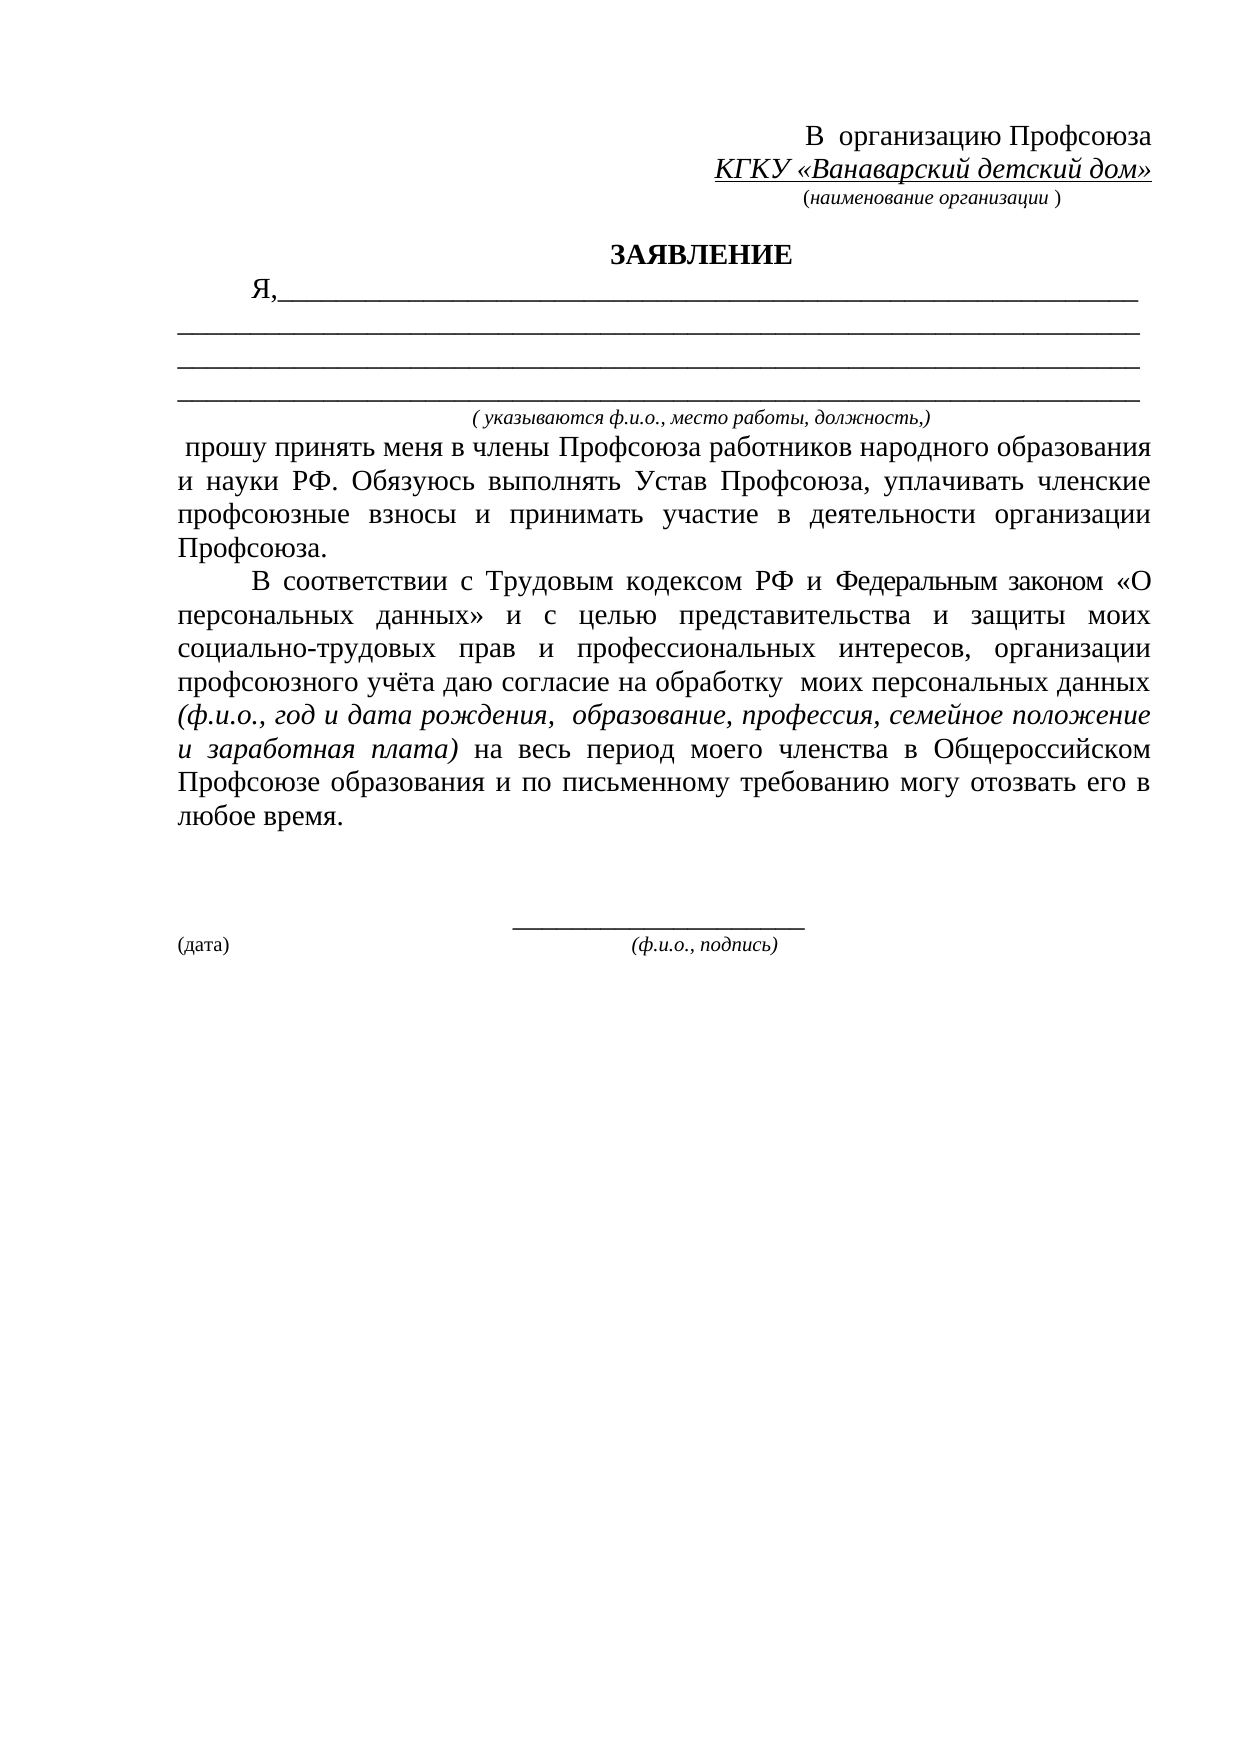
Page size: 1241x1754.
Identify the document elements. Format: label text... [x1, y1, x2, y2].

text В соответствии с Трудовым кодексом РФ и Федеральным законом «О персональных данных» и с целью представительства и защиты моих социально-трудовых прав и профессиональных интересов, организации профсоюзного учёта даю согласие на обработку моих персональных данных (ф.и.о., год и дата рождения, образование, профессия, семейное положение и заработная плата) на весь период моего членства в Общероссийском Профсоюзе образования и по письменному требованию могу отозвать его в любое время. [177, 563, 1152, 832]
text __________________________________________________________________ [177, 371, 1152, 405]
subtitle ЗАЯВЛЕНИЕ [177, 237, 1152, 271]
text __________________________________________________________________ [177, 304, 1152, 338]
text В организацию Профсоюза [177, 118, 1152, 152]
text Я,___________________________________________________________ [177, 271, 1152, 304]
text __________________________________________________________________ [177, 338, 1152, 371]
text (дата) (ф.и.о., подпись) [177, 932, 1152, 956]
text КГКУ «Ванаварский детский дом» [177, 152, 1152, 185]
text ( указываются ф.и.о., место работы, должность,) [177, 405, 1152, 429]
text прошу принять меня в члены Профсоюза работников народного образования и науки РФ. Обязуюсь выполнять Устав Профсоюза, уплачивать членские профсоюзные взносы и принимать участие в деятельности организации Профсоюза. [177, 429, 1152, 563]
text ____________________ [177, 899, 1152, 932]
text (наименование организации ) [619, 185, 1152, 209]
